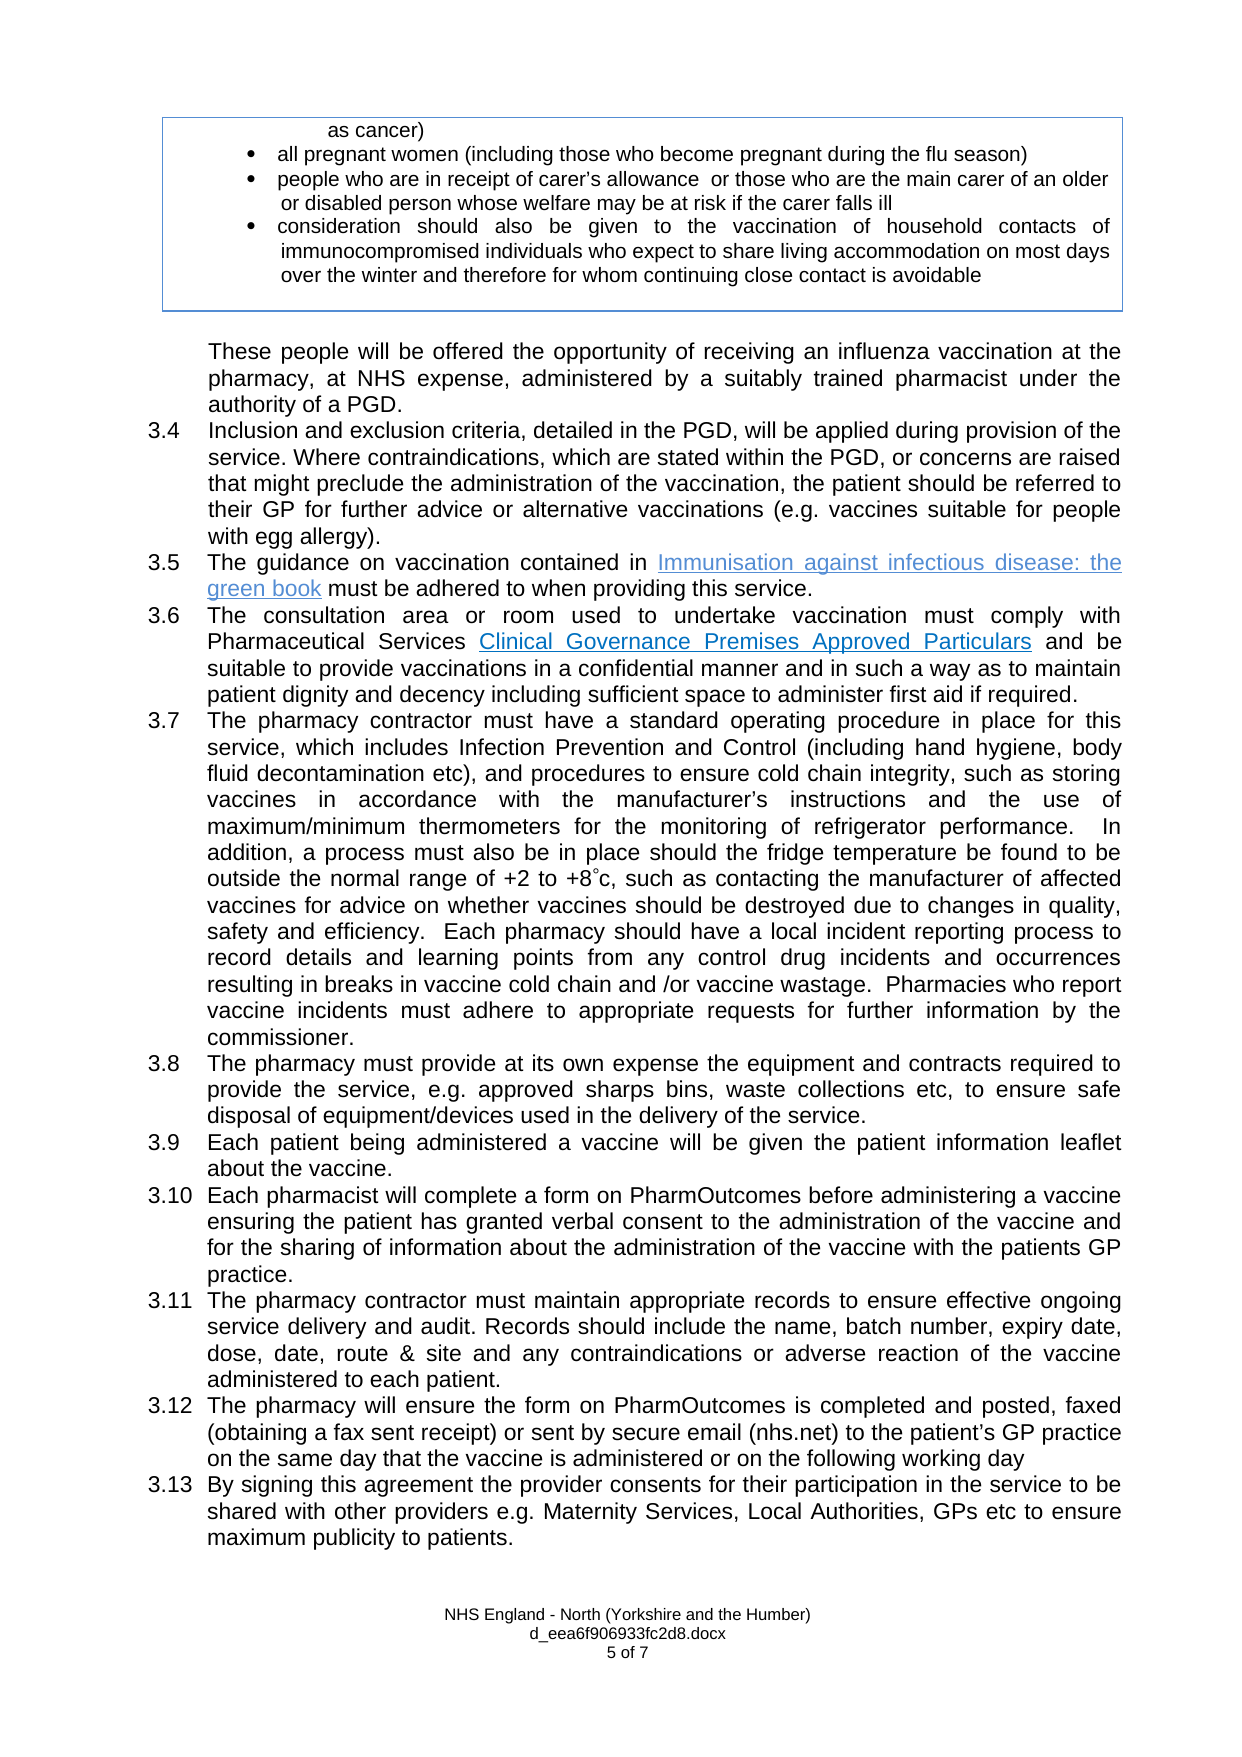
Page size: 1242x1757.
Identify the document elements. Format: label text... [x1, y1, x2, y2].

text 3.10 Each pharmacist will complete a form on PharmOutcomes before administering a vaccine ensuring the patient has granted verbal consent to the administration of the vaccine and for the sharing of information about the administration of the vaccine with the patients GP practice. [148, 1182, 1122, 1287]
text 3.7 The pharmacy contractor must have a standard operating procedure in place for this service, which includes Infection Prevention and Control (including hand hygiene, body fluid decontamination etc), and procedures to ensure cold chain integrity, such as storing vaccines in accordance with the manufacturer’s instructions and the use of maximum/minimum thermometers for the monitoring of refrigerator performance. In addition, a process must also be in place should the fridge temperature be found to be outside the normal range of +2 to +8c, such as contacting the manufacturer of affected vaccines for advice on whether vaccines should be destroyed due to changes in quality, safety and efficiency. Each pharmacy should have a local incident reporting process to record details and learning points from any control drug incidents and occurrences resulting in breaks in vaccine cold chain and /or vaccine wastage. Pharmacies who report vaccine incidents must adhere to appropriate requests for further information by the commissioner. [148, 707, 1122, 1050]
text 3.5 The guidance on vaccination contained in Immunisation against infectious disease: the green book must be adhered to when providing this service. [148, 549, 1122, 602]
text 3.6 The consultation area or room used to undertake vaccination must comply with Pharmaceutical Services Clinical Governance Premises Approved Particulars and be suitable to provide vaccinations in a confidential manner and in such a way as to maintain patient dignity and decency including sufficient space to administer first aid if required. [148, 602, 1122, 707]
text 3.13 By signing this agreement the provider consents for their participation in the service to be shared with other providers e.g. Maternity Services, Local Authorities, GPs etc to ensure maximum publicity to patients. [148, 1471, 1122, 1551]
text 3.9 Each patient being administered a vaccine will be given the patient information leaflet about the vaccine. [148, 1129, 1122, 1182]
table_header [163, 118, 1122, 310]
text 3.4 Inclusion and exclusion criteria, detailed in the PGD, will be applied during provision of the service. Where contraindications, which are stated within the PGD, or concerns are raised that might preclude the administration of the vaccination, the patient should be referred to their GP for further advice or alternative vaccinations (e.g. vaccines suitable for people with egg allergy). [148, 417, 1122, 549]
text 3.11 The pharmacy contractor must maintain appropriate records to ensure effective ongoing service delivery and audit. Records should include the name, batch number, expiry date, dose, date, route & site and any contraindications or adverse reaction of the vaccine administered to each patient. [148, 1287, 1122, 1392]
text 3.8 The pharmacy must provide at its own expense the equipment and contracts required to provide the service, e.g. approved sharps bins, waste collections etc, to ensure safe disposal of equipment/devices used in the delivery of the service. [148, 1050, 1122, 1129]
text 3.12 The pharmacy will ensure the form on PharmOutcomes is completed and posted, faxed (obtaining a fax sent receipt) or sent by secure email (nhs.net) to the patient’s GP practice on the same day that the vaccine is administered or on the following working day [148, 1392, 1122, 1471]
text These people will be offered the opportunity of receiving an influenza vaccination at the pharmacy, at NHS expense, administered by a suitably trained pharmacist under the authority of a PGD. [148, 338, 1122, 417]
